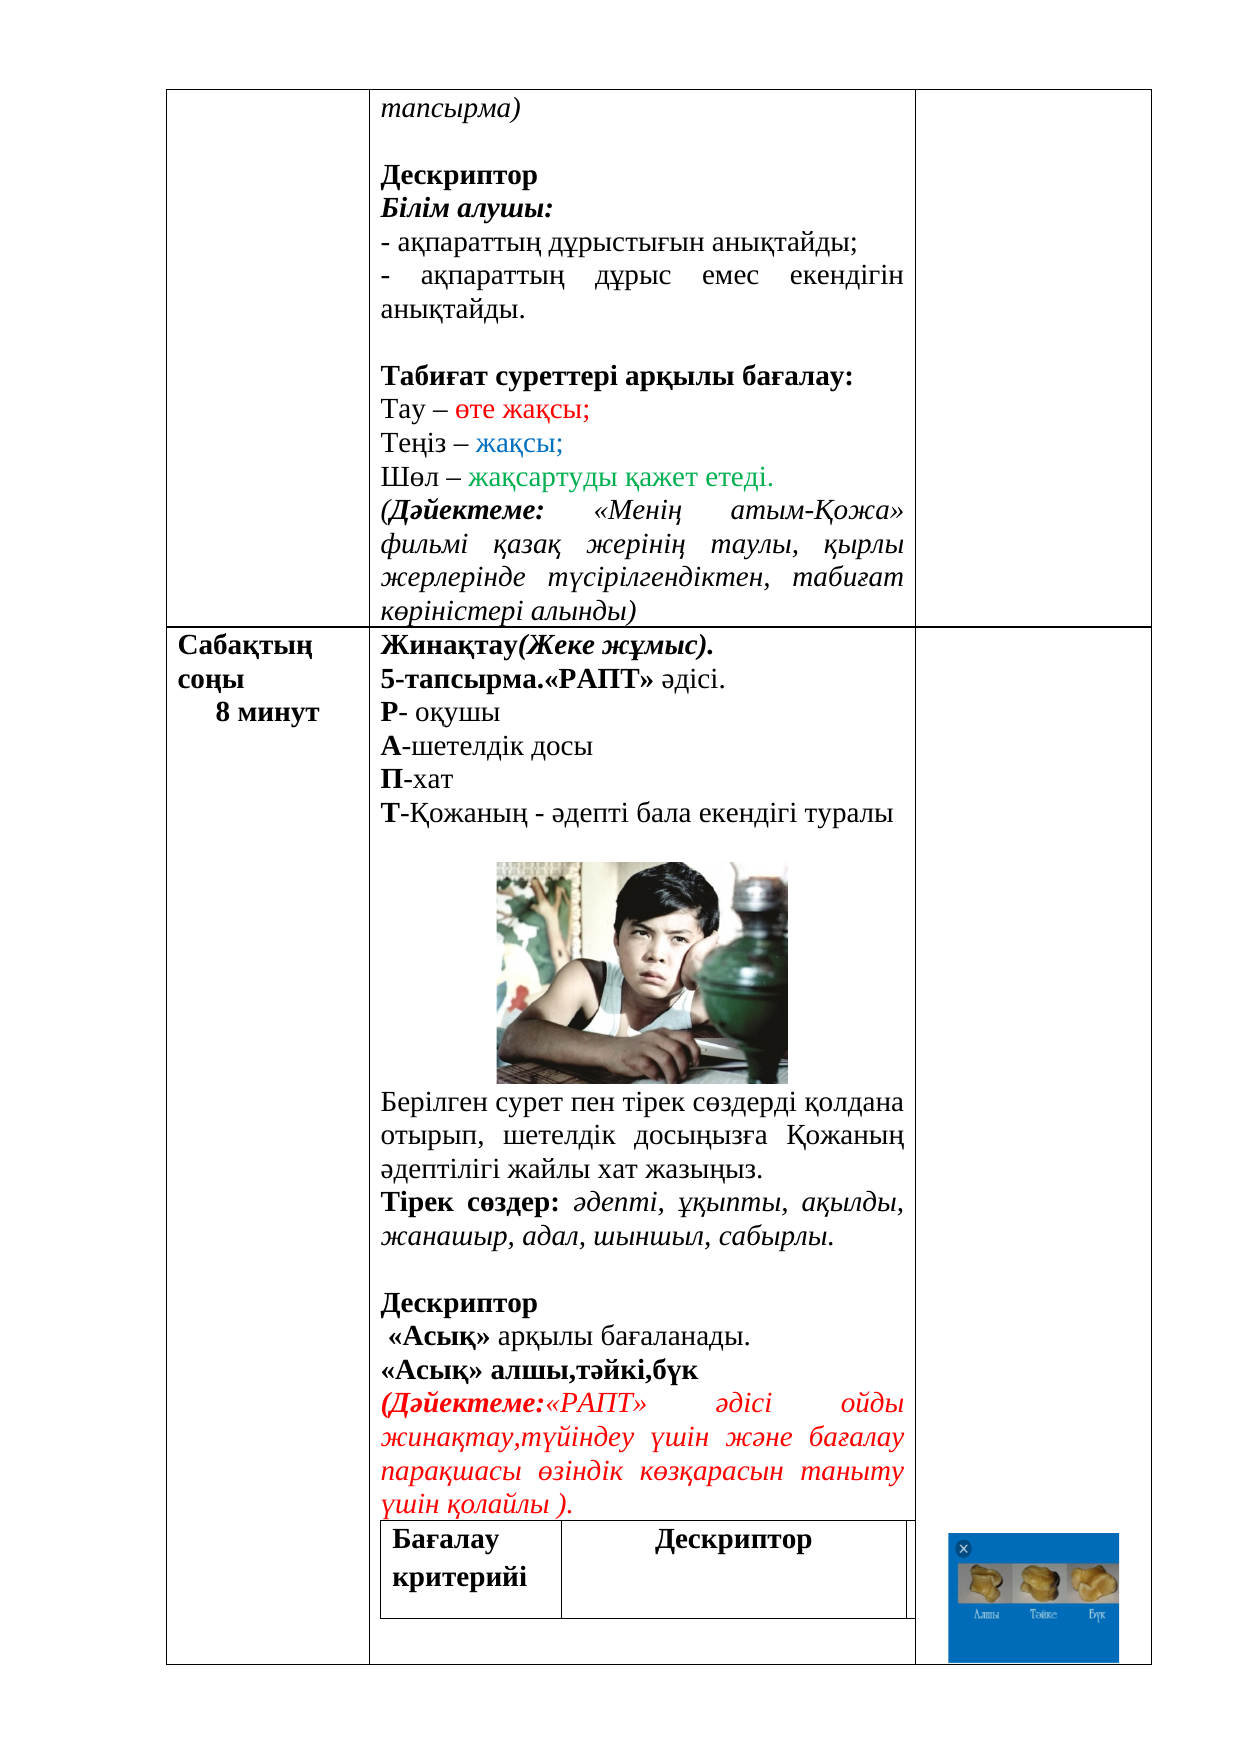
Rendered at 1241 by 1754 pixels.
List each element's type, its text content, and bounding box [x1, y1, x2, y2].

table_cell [370, 90, 915, 626]
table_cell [167, 628, 369, 1663]
table_cell [916, 628, 1151, 1663]
picture [496, 862, 788, 1084]
picture [948, 1533, 1120, 1664]
